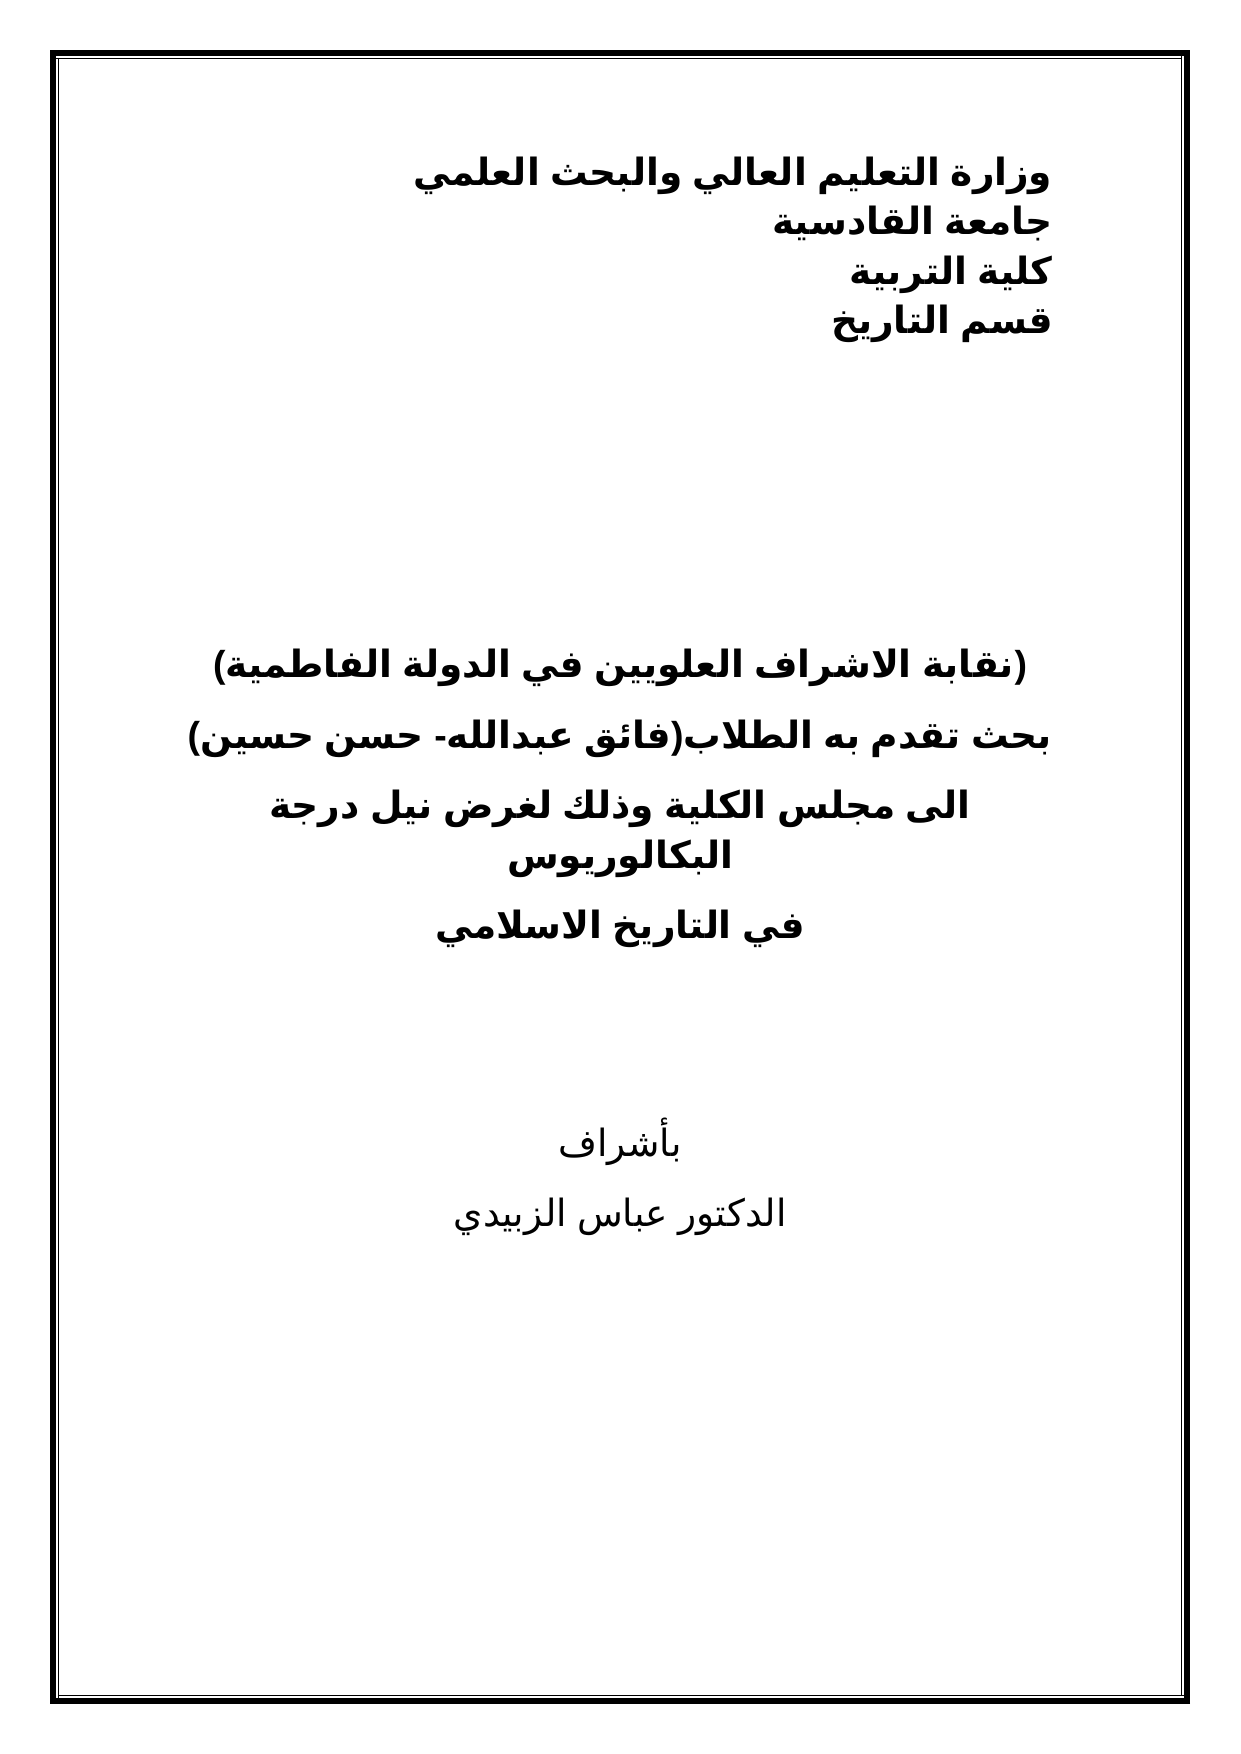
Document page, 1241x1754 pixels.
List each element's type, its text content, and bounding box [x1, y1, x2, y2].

text جامعة القادسية [187, 199, 1053, 243]
text بحث تقدم به الطلاب(فائق عبدالله- حسن حسين) [187, 713, 1053, 756]
text وزارة التعليم العالي والبحث العلمي [187, 150, 1053, 193]
text الى مجلس الكلية وذلك لغرض نيل درجة البكالوريوس [187, 783, 1053, 876]
text في التاريخ الاسلامي [187, 903, 1053, 946]
text (نقابة الاشراف العلويين في الدولة الفاطمية) [187, 642, 1053, 686]
text الدكتور عباس الزبيدي [187, 1191, 1053, 1234]
text قسم التاريخ [187, 299, 1053, 342]
text بأشراف [187, 1121, 1053, 1164]
text كلية التربية [187, 249, 1053, 292]
